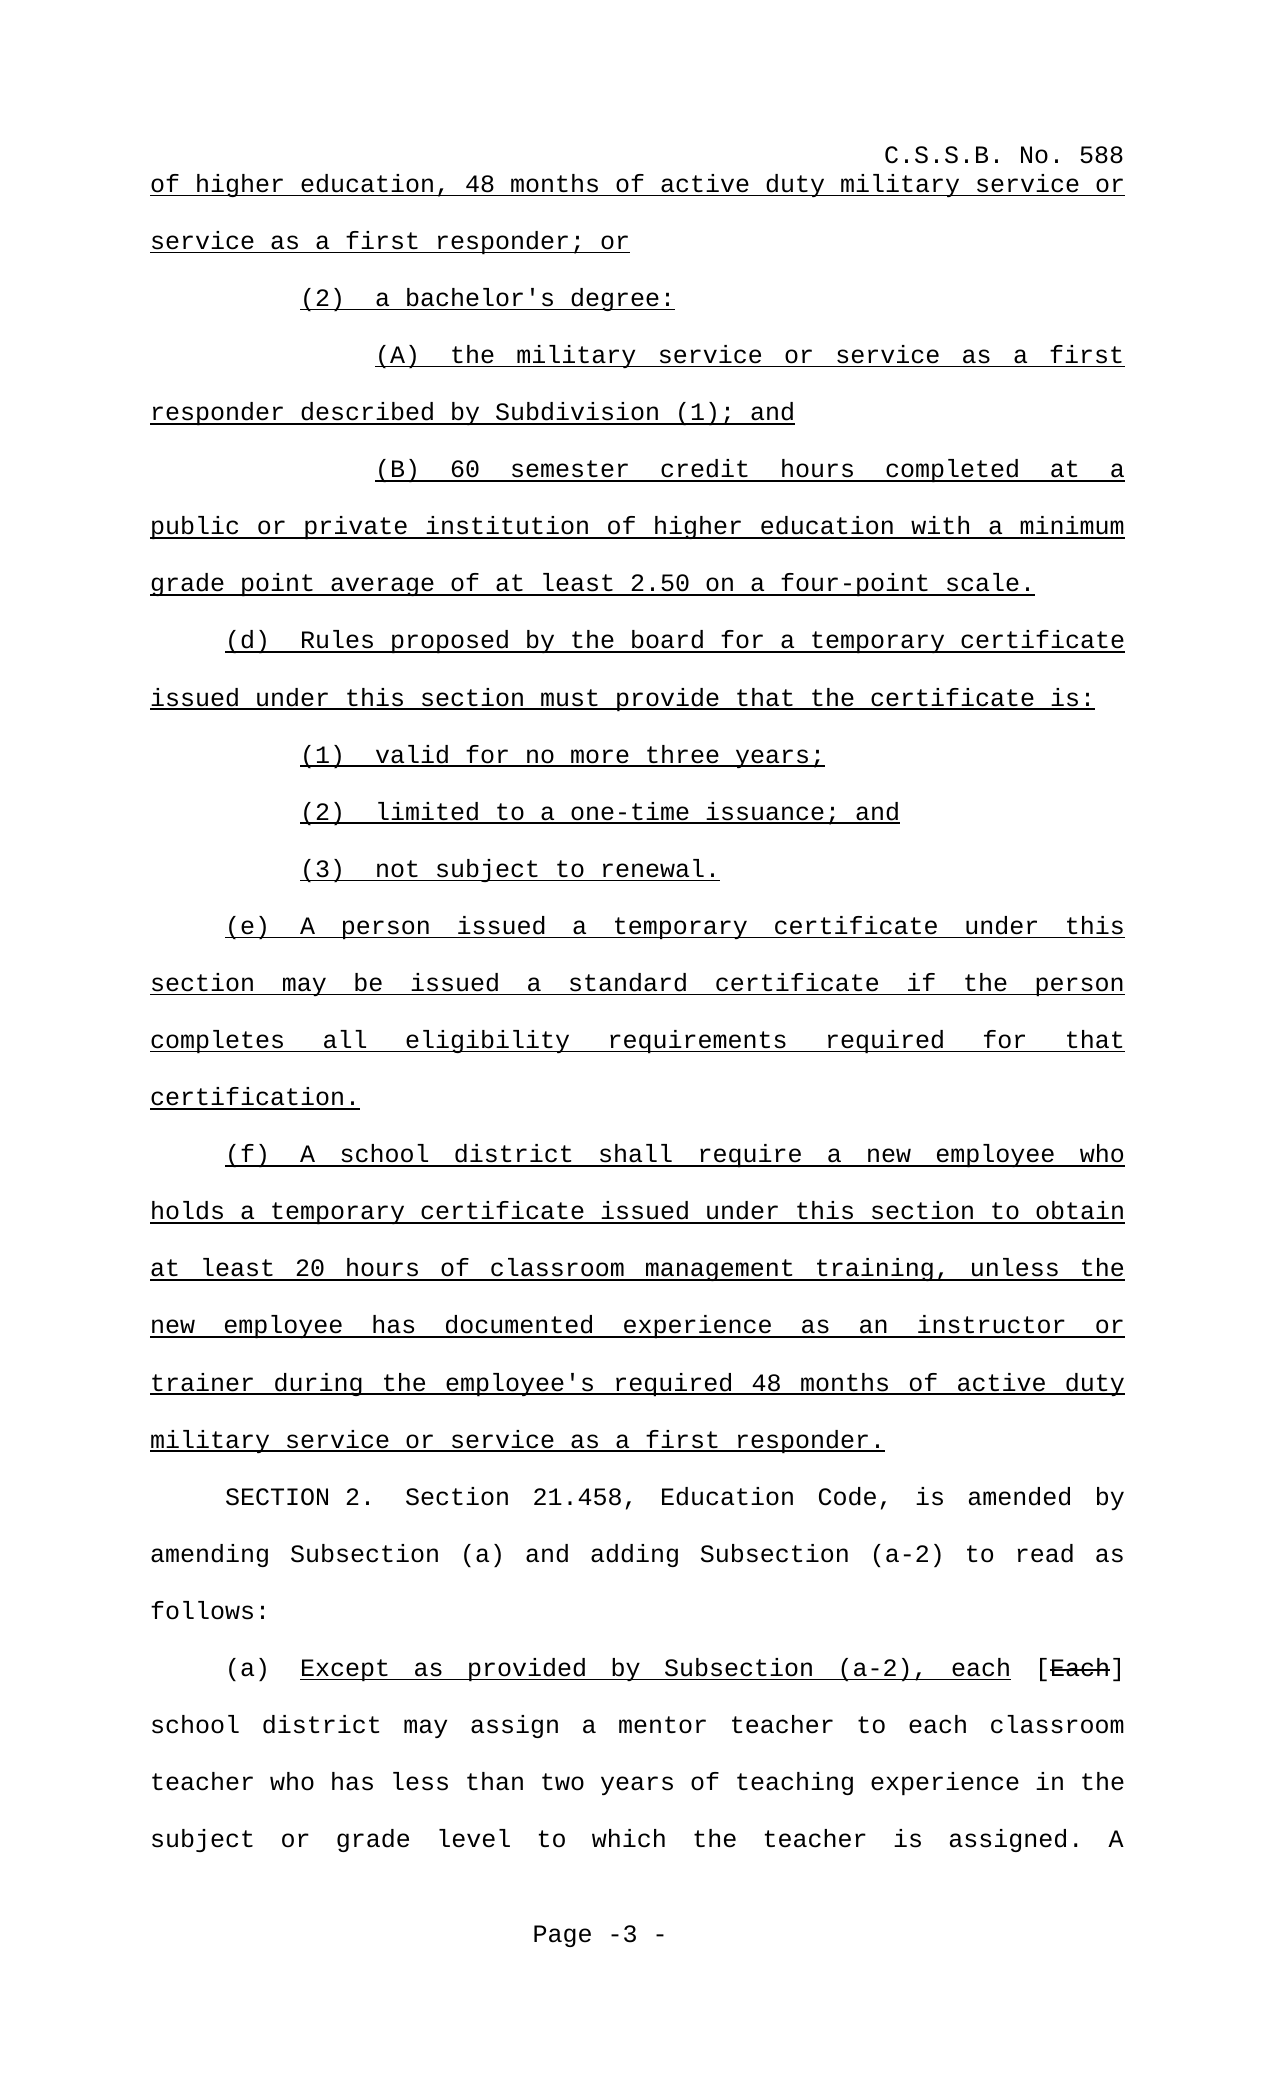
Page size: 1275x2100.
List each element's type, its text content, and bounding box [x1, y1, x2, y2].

text (2) a bachelor's degree: [150, 285, 1125, 314]
text (1) valid for no more three years; [150, 742, 1125, 771]
text (f) A school district shall require a new employee who holds a temporary certificate issued under this section to obtain at least 20 hours of classroom management training, unless the new employee has documented experience as an instructor or trainer during the employee's required 48 months of active duty military service or service as a first responder. [150, 1142, 1125, 1222]
text (f) A school district shall require a new employee who holds a temporary certificate issued under this section to obtain at least 20 hours of classroom management training, unless the new employee has documented experience as an instructor or trainer during the employee's required 48 months of active duty military service or service as a first responder. [150, 1395, 1125, 1456]
text (f) A school district shall require a new employee who holds a temporary certificate issued under this section to obtain at least 20 hours of classroom management training, unless the new employee has documented experience as an instructor or trainer during the employee's required 48 months of active duty military service or service as a first responder. [150, 1338, 1125, 1393]
text (e) A person issued a temporary certificate under this section may be issued a standard certificate if the person completes all eligibility requirements required for that certification. [150, 995, 1125, 1051]
text (A) the military service or service as a first responder described by Subdivision (1); and [150, 342, 1125, 428]
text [150, 171, 1125, 195]
text (f) A school district shall require a new employee who holds a temporary certificate issued under this section to obtain at least 20 hours of classroom management training, unless the new employee has documented experience as an instructor or trainer during the employee's required 48 months of active duty military service or service as a first responder. [150, 1281, 1125, 1336]
text (e) A person issued a temporary certificate under this section may be issued a standard certificate if the person completes all eligibility requirements required for that certification. [150, 913, 1125, 994]
text (3) not subject to renewal. [150, 856, 1125, 885]
text (f) A school district shall require a new employee who holds a temporary certificate issued under this section to obtain at least 20 hours of classroom management training, unless the new employee has documented experience as an instructor or trainer during the employee's required 48 months of active duty military service or service as a first responder. [150, 1224, 1125, 1279]
text (e) A person issued a temporary certificate under this section may be issued a standard certificate if the person completes all eligibility requirements required for that certification. [150, 1052, 1125, 1113]
text (d) Rules proposed by the board for a temporary certificate issued under this section must provide that the certificate is: [150, 628, 1125, 713]
text (B) 60 semester credit hours completed at a public or private institution of higher education with a minimum grade point average of at least 2.50 on a four-point scale. [150, 457, 1125, 537]
text SECTION 2. Section 21.458, Education Code, is amended by amending Subsection (a) and adding Subsection (a-2) to read as follows: [150, 1484, 1125, 1627]
text (2) limited to a one-time issuance; and [150, 799, 1125, 828]
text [150, 1655, 1125, 1855]
text (B) 60 semester credit hours completed at a public or private institution of higher education with a minimum grade point average of at least 2.50 on a four-point scale. [150, 539, 1125, 599]
